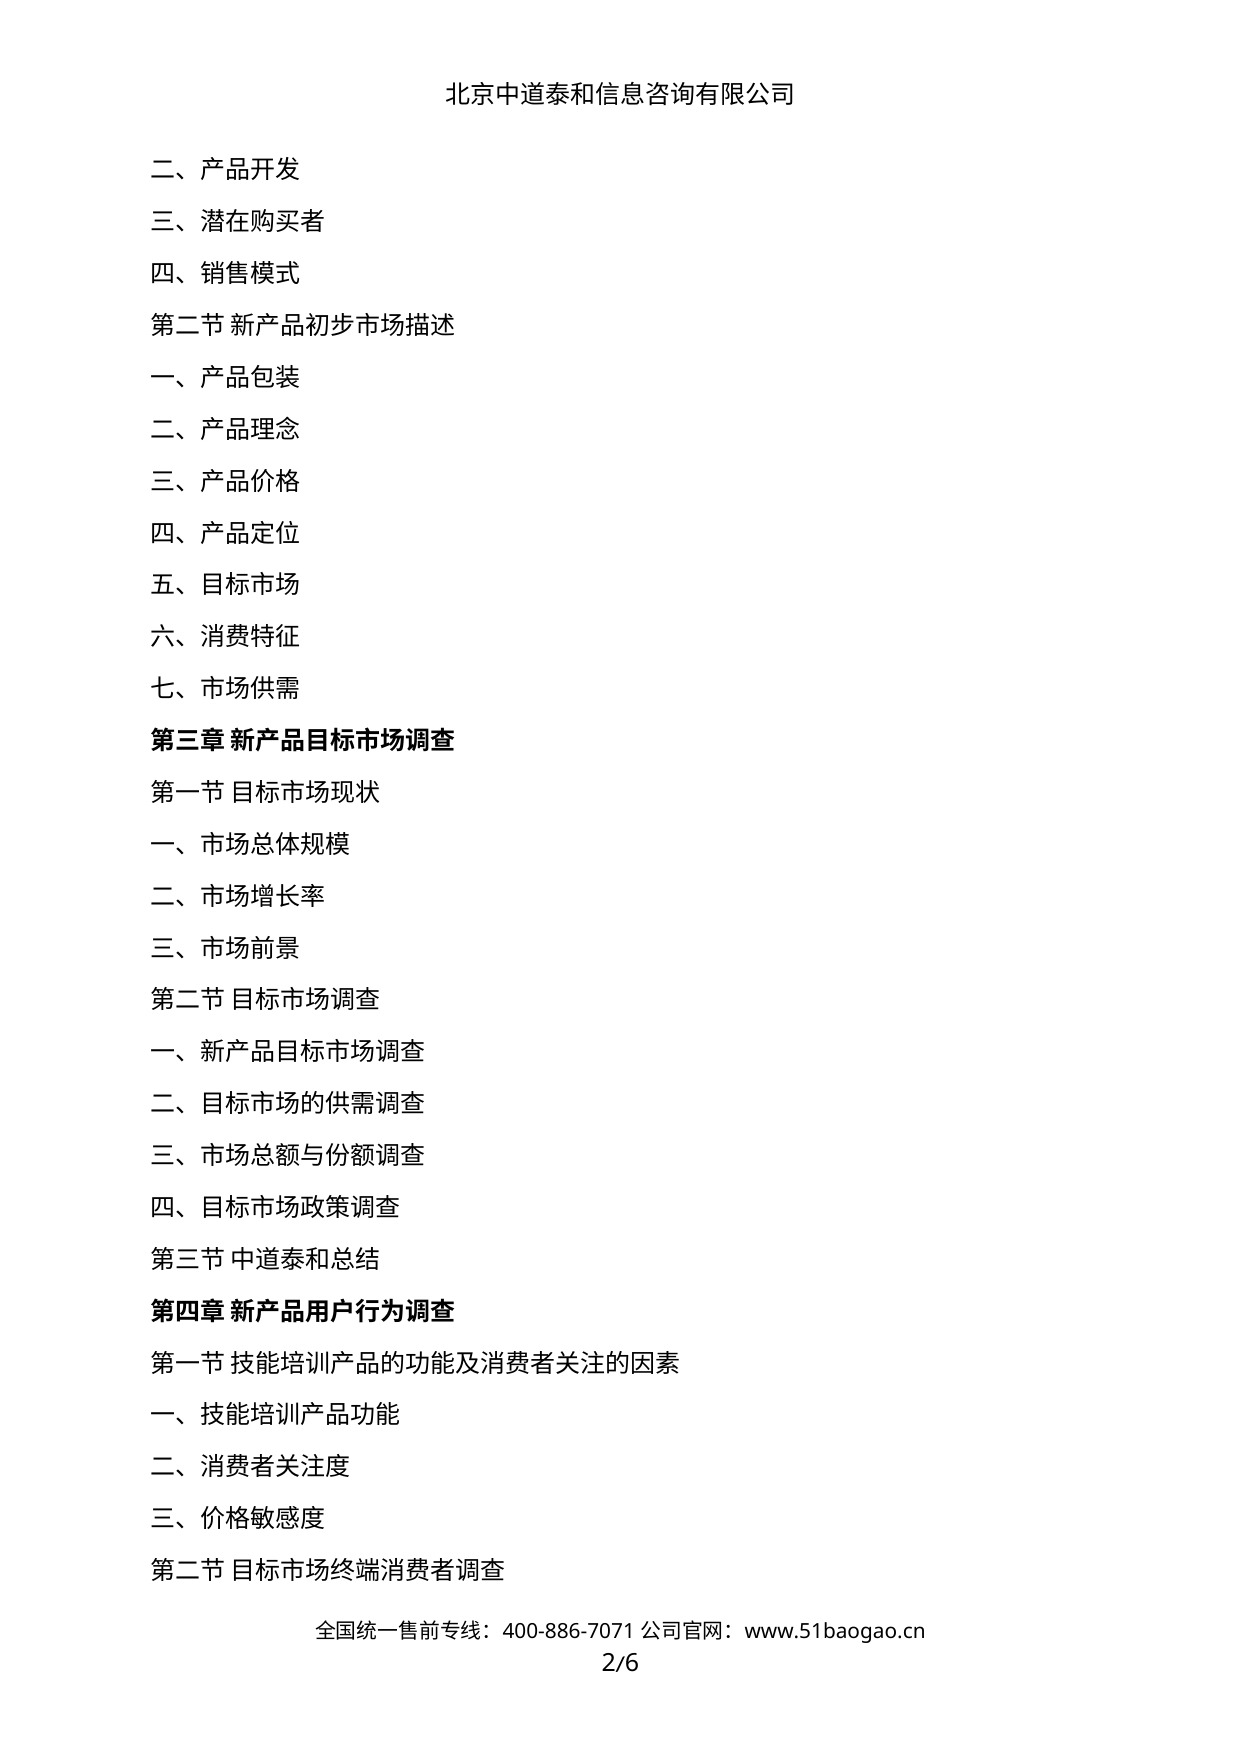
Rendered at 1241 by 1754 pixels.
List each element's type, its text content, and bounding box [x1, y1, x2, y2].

text 二、产品开发 [150, 150, 1090, 186]
text 三、市场前景 [150, 928, 1090, 964]
text 二、目标市场的供需调查 [150, 1084, 1090, 1120]
text 七、市场供需 [150, 669, 1090, 705]
text 三、市场总额与份额调查 [150, 1136, 1090, 1172]
text 五、目标市场 [150, 565, 1090, 601]
text 一、市场总体规模 [150, 824, 1090, 861]
text 二、市场增长率 [150, 876, 1090, 912]
text 一、新产品目标市场调查 [150, 1032, 1090, 1068]
text 三、产品价格 [150, 461, 1090, 497]
text 第一节 技能培训产品的功能及消费者关注的因素 [150, 1343, 1090, 1379]
text 一、技能培训产品功能 [150, 1395, 1090, 1431]
text 六、消费特征 [150, 617, 1090, 653]
text 四、产品定位 [150, 513, 1090, 549]
text 第二节 新产品初步市场描述 [150, 306, 1090, 342]
text 三、潜在购买者 [150, 202, 1090, 238]
text 二、消费者关注度 [150, 1447, 1090, 1483]
text 第三节 中道泰和总结 [150, 1239, 1090, 1276]
text 四、目标市场政策调查 [150, 1187, 1090, 1224]
text 三、价格敏感度 [150, 1499, 1090, 1535]
text 第四章 新产品用户行为调查 [150, 1291, 1090, 1327]
text 一、产品包装 [150, 357, 1090, 394]
text 第一节 目标市场现状 [150, 772, 1090, 809]
text 第三章 新产品目标市场调查 [150, 721, 1090, 757]
text 四、销售模式 [150, 254, 1090, 290]
text 第二节 目标市场调查 [150, 980, 1090, 1016]
text 第二节 目标市场终端消费者调查 [150, 1551, 1090, 1587]
text 二、产品理念 [150, 409, 1090, 446]
